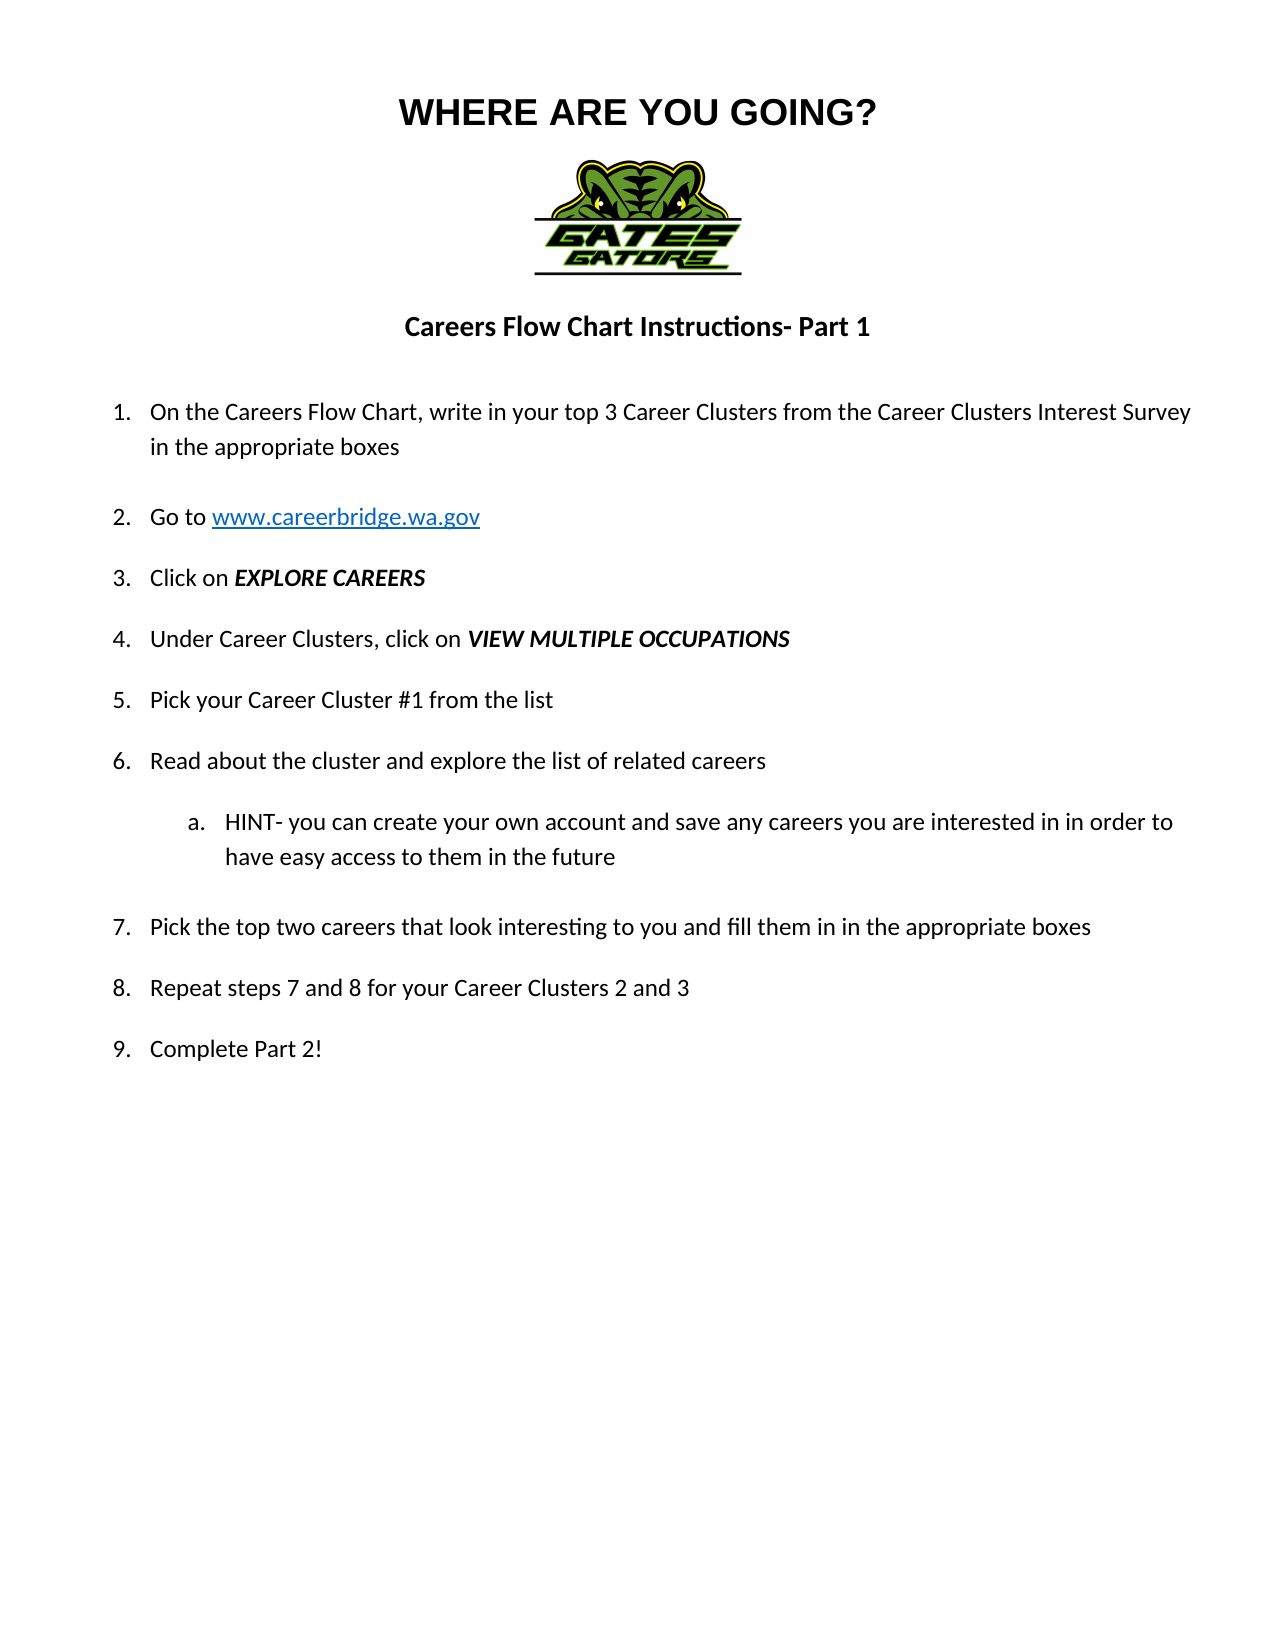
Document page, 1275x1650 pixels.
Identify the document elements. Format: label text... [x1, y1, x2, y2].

list Pick the top two careers that look interesting to you and fill them in in the appropriate boxes [112, 911, 1200, 942]
text Careers Flow Chart Instructions- Part 1 [75, 308, 1200, 344]
list Under Career Clusters, click on VIEW MULTIPLE OCCUPATIONS [112, 623, 1200, 654]
list Pick your Career Cluster #1 from the list [112, 684, 1200, 715]
list Click on EXPLORE CAREERS [112, 562, 1200, 593]
list Repeat steps 7 and 8 for your Career Clusters 2 and 3 [112, 972, 1200, 1003]
list HINT- you can create your own account and save any careers you are interested in in order to have easy access to them in the future [187, 806, 1200, 872]
list Go to www.careerbridge.wa.gov [112, 501, 1200, 532]
list Read about the cluster and explore the list of related careers [112, 745, 1200, 776]
list On the Careers Flow Chart, write in your top 3 Career Clusters from the Career Clusters Interest Survey in the appropriate boxes [112, 396, 1200, 462]
list Complete Part 2! [112, 1033, 1200, 1064]
picture [523, 153, 753, 289]
